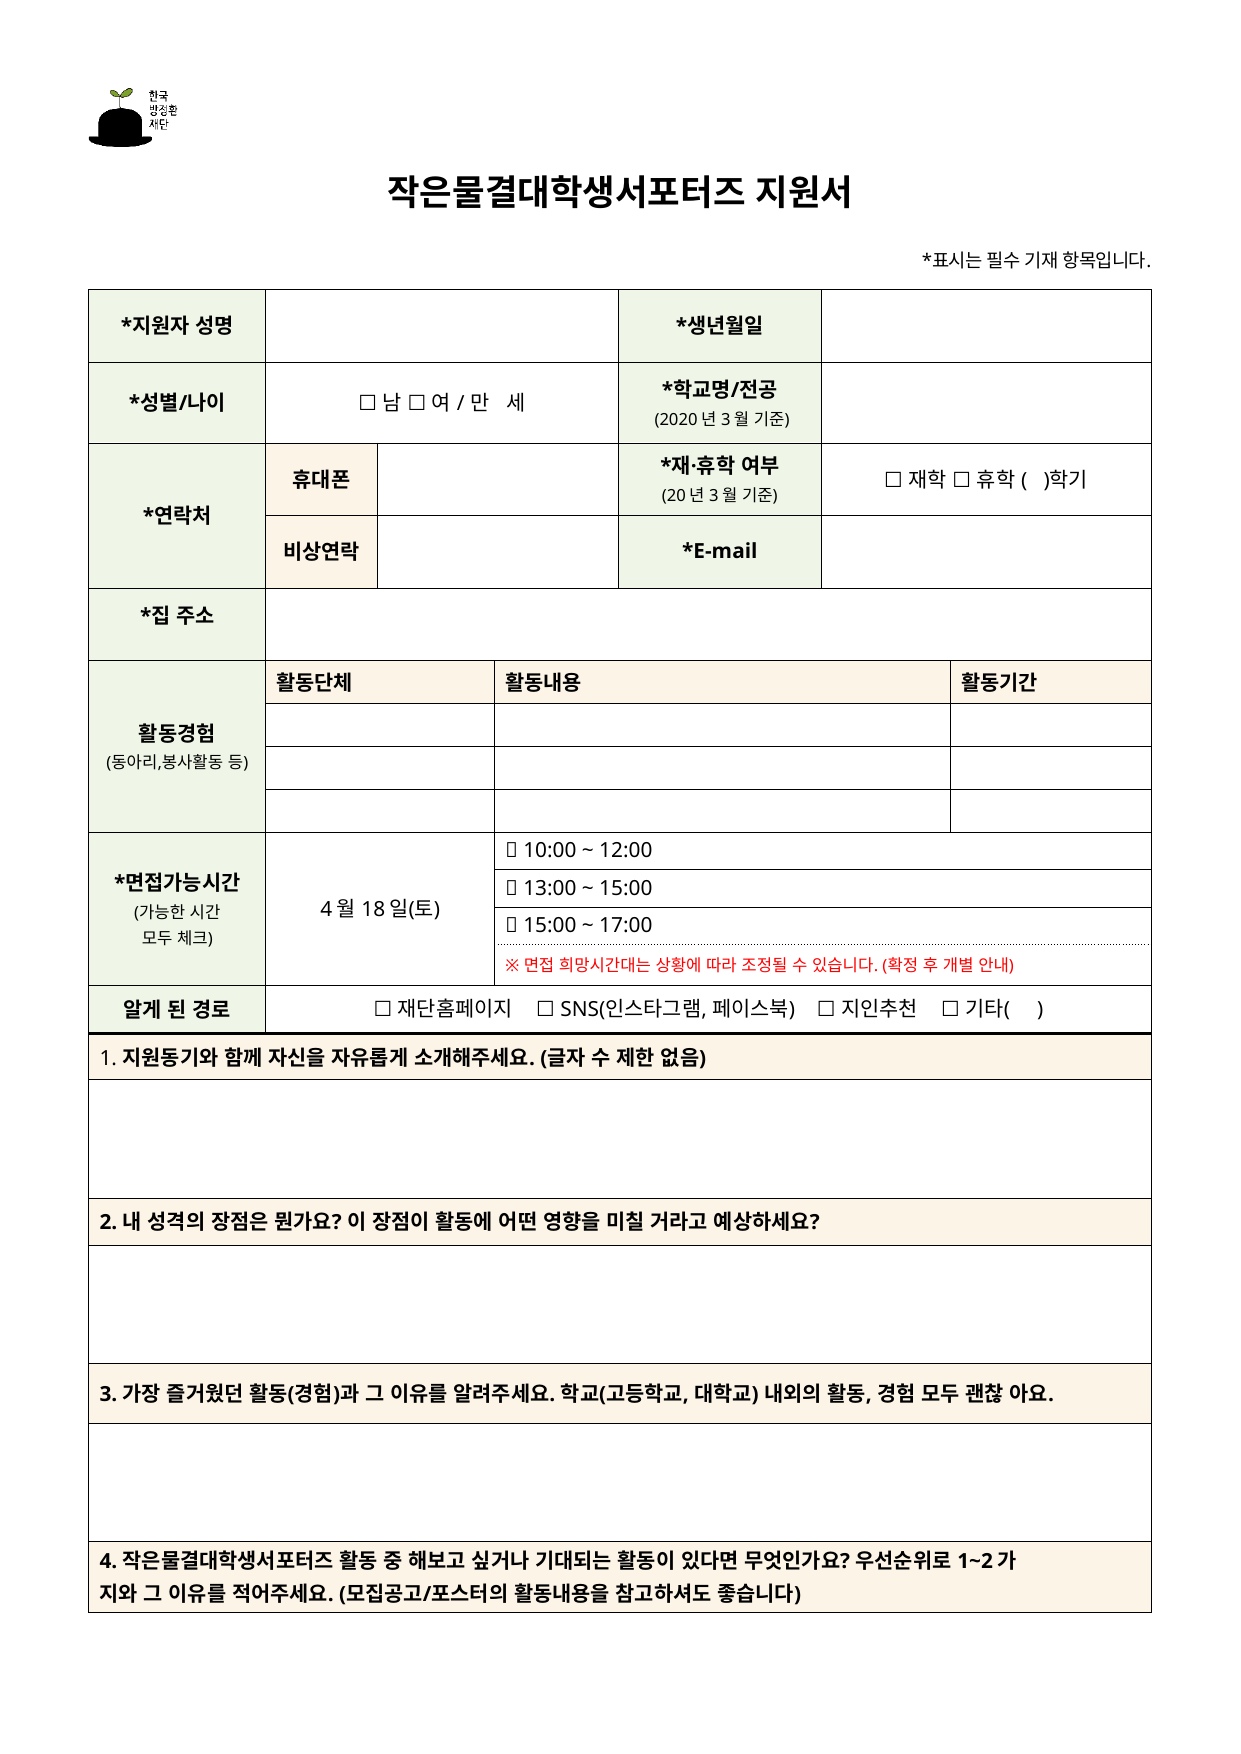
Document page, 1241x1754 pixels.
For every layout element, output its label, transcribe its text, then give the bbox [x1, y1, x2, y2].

table_cell 휴대폰 [266, 444, 377, 515]
table_cell [951, 704, 1151, 746]
table_cell [822, 516, 1151, 588]
table_header [822, 290, 1151, 362]
table_cell 활동내용 [495, 661, 950, 703]
table_cell [495, 747, 950, 789]
table_cell [266, 589, 1151, 660]
table_cell [266, 704, 494, 746]
table_cell ☐ 재학 ☐ 휴학 ( )학기 [822, 444, 1151, 515]
table_cell 3. 가장 즐거웠던 활동(경험)과 그 이유를 알려주세요. 학교(고등학교, 대학교) 내외의 활동, 경험 모두 괜찮 아요. [89, 1364, 1151, 1423]
table_cell *학교명/전공 (2020년 3월 기준) [619, 363, 821, 442]
table_cell 비상연락 [266, 516, 377, 588]
table_cell 알게 된 경로 [89, 986, 265, 1032]
table_cell *재·휴학 여부 (20년 3월 기준) [619, 444, 821, 515]
table_header [266, 290, 618, 362]
table_cell *성별/나이 [89, 363, 265, 442]
table_cell 4월 18일(토) [266, 833, 494, 985]
table_cell [495, 790, 950, 832]
table_cell ᭍ 13:00 ~ 15:00 [495, 870, 1151, 906]
table_cell [951, 790, 1151, 832]
table_cell [89, 1246, 1151, 1363]
table_cell [378, 444, 618, 515]
table_cell 지원동기와 함께 자신을 자유롭게 소개해주세요. (글자 수 제한 없음) [89, 1035, 1151, 1079]
table_cell *면접가능시간 (가능한 시간 모두 체크) [89, 833, 265, 985]
table_cell [495, 704, 950, 746]
table_cell ※ 면접 희망시간대는 상황에 따라 조정될 수 있습니다. (확정 후 개별 안내) [495, 944, 1151, 985]
table_cell *연락처 [89, 444, 265, 588]
table_cell ᭍ 10:00 ~ 12:00 [495, 833, 1151, 869]
table_cell [951, 747, 1151, 789]
table_cell *E-mail [619, 516, 821, 588]
text *표시는 필수 기재 항목입니다. [89, 246, 1152, 273]
table_cell [89, 1080, 1151, 1197]
table_cell [378, 516, 618, 588]
table_cell *집 주소 [89, 589, 265, 660]
table_cell ☐ 재단홈페이지 ☐ SNS(인스타그램, 페이스북) ☐ 지인추천 ☐ 기타( ) [266, 986, 1151, 1032]
table_header *지원자 성명 [89, 290, 265, 362]
table_cell 활동기간 [951, 661, 1151, 703]
table_cell 2. 내 성격의 장점은 뭔가요? 이 장점이 활동에 어떤 영향을 미칠 거라고 예상하세요? [89, 1199, 1151, 1245]
table_cell 활동경험 (동아리,봉사활동 등) [89, 661, 265, 832]
picture [88, 88, 178, 147]
table_cell [266, 747, 494, 789]
table_cell 활동단체 [266, 661, 494, 703]
table_cell ☐ 남 ☐ 여 / 만 세 [266, 363, 618, 442]
text 작은물결대학생서포터즈 지원서 [89, 164, 1152, 215]
table_header *생년월일 [619, 290, 821, 362]
table_cell [266, 790, 494, 832]
table_cell [822, 363, 1151, 442]
table_cell [89, 1424, 1151, 1541]
table_cell 4. 작은물결대학생서포터즈 활동 중 해보고 싶거나 기대되는 활동이 있다면 무엇인가요? 우선순위로 1~2가 지와 그 이유를 적어주세요. (모집공고/포스터의 활동내용을 참고하셔도 좋습니다) [89, 1542, 1151, 1612]
table_cell ᭍ 15:00 ~ 17:00 [495, 908, 1151, 944]
